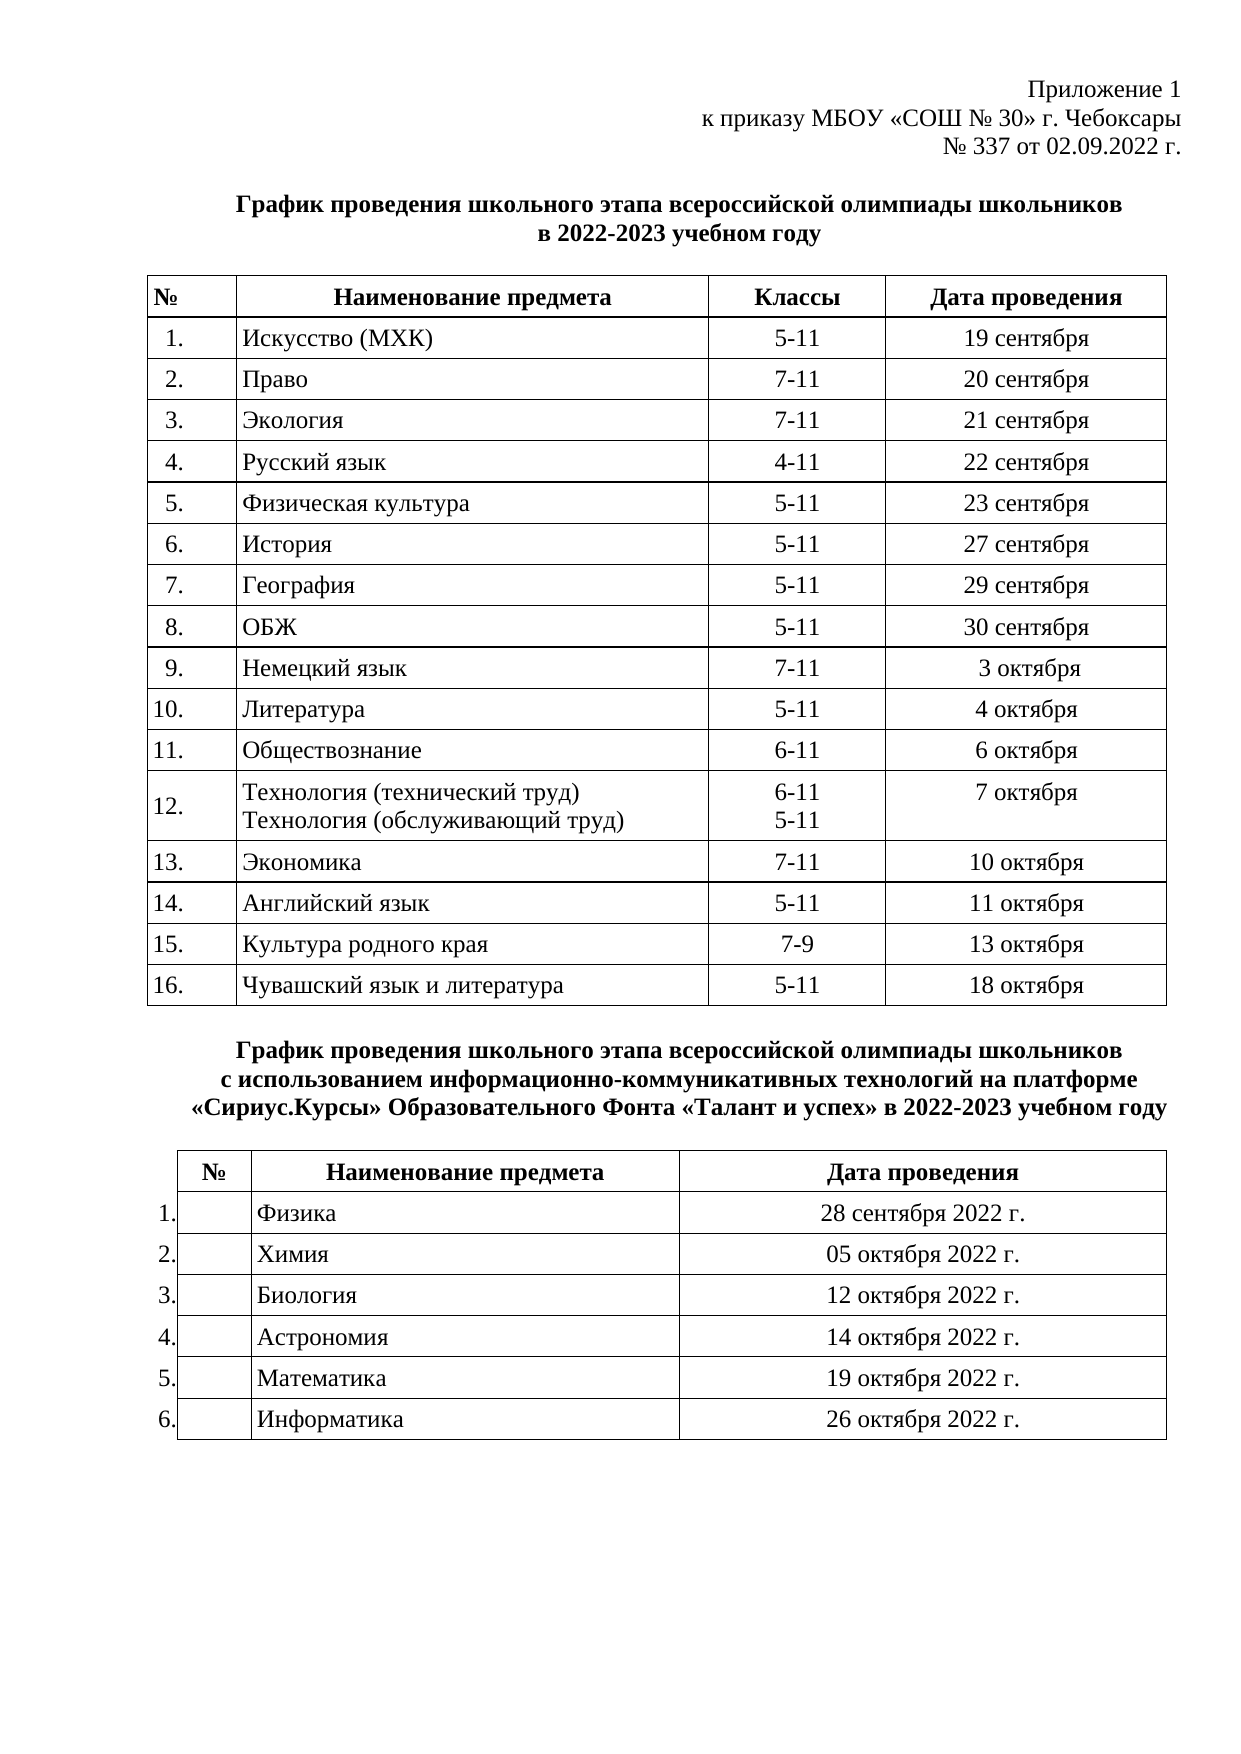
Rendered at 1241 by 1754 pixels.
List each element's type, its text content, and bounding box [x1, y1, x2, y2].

table_cell Немецкий язык [237, 648, 708, 688]
table_header Дата проведения [886, 276, 1166, 316]
table_cell 5-11 [709, 565, 885, 605]
table_cell [148, 565, 236, 605]
table_cell 6-11 5-11 [709, 771, 885, 840]
table_cell [178, 1275, 251, 1315]
table_cell Литература [237, 689, 708, 729]
table_cell [148, 771, 236, 840]
table_cell [178, 1399, 251, 1439]
table_cell [148, 924, 236, 964]
table_cell [178, 1192, 251, 1232]
table_cell 5-11 [709, 883, 885, 923]
table_cell 6 октября [886, 730, 1166, 770]
table_cell Математика [252, 1357, 679, 1397]
table_cell Физика [252, 1192, 679, 1232]
table_cell Чувашский язык и литература [237, 965, 708, 1005]
text к приказу МБОУ «СОШ № 30» г. Чебоксары [177, 103, 1181, 131]
table_cell География [237, 565, 708, 605]
table_cell Экономика [237, 841, 708, 881]
table_cell [148, 441, 236, 481]
table_cell 6-11 [709, 730, 885, 770]
table_cell 5-11 [709, 483, 885, 523]
table_cell [148, 483, 236, 523]
table_cell 26 октября 2022 г. [680, 1399, 1166, 1439]
table_cell Обществознание [237, 730, 708, 770]
table_cell 21 сентября [886, 400, 1166, 440]
table_header № [178, 1151, 251, 1191]
table_cell [148, 318, 236, 358]
table_header № [148, 276, 236, 316]
table_cell 05 октября 2022 г. [680, 1234, 1166, 1274]
table_header Дата проведения [680, 1151, 1166, 1191]
table_cell [148, 400, 236, 440]
table_cell 22 сентября [886, 441, 1166, 481]
table_cell 18 октября [886, 965, 1166, 1005]
table_cell 27 сентября [886, 524, 1166, 564]
table_cell 20 сентября [886, 359, 1166, 399]
table_cell Физическая культура [237, 483, 708, 523]
text График проведения школьного этапа всероссийской олимпиады школьников [177, 189, 1181, 218]
table_cell Английский язык [237, 883, 708, 923]
table_cell Технология (технический труд) Технология (обслуживающий труд) [237, 771, 708, 840]
table_cell 7-9 [709, 924, 885, 964]
table_cell 5-11 [709, 318, 885, 358]
text № 337 от 02.09.2022 г. [177, 131, 1181, 160]
table_cell 30 сентября [886, 606, 1166, 646]
table_cell 5-11 [709, 965, 885, 1005]
table_cell [148, 606, 236, 646]
table_cell 19 сентября [886, 318, 1166, 358]
table_cell Химия [252, 1234, 679, 1274]
table_cell 3 октября [886, 648, 1166, 688]
table_cell История [237, 524, 708, 564]
table_cell ОБЖ [237, 606, 708, 646]
table_cell [178, 1357, 251, 1397]
table_cell [148, 965, 236, 1005]
table_cell [148, 841, 236, 881]
table_header Наименование предмета [252, 1151, 679, 1191]
table_cell 4-11 [709, 441, 885, 481]
table_cell [148, 689, 236, 729]
table_cell 19 октября 2022 г. [680, 1357, 1166, 1397]
text в 2022-2023 учебном году [177, 218, 1181, 246]
table_cell 10 октября [886, 841, 1166, 881]
text Приложение 1 [177, 74, 1181, 103]
table_cell 7-11 [709, 648, 885, 688]
table_cell 7-11 [709, 400, 885, 440]
table_cell Искусство (МХК) [237, 318, 708, 358]
table_cell Экология [237, 400, 708, 440]
table_cell 14 октября 2022 г. [680, 1316, 1166, 1356]
table_cell 7-11 [709, 359, 885, 399]
table_cell 7 октября [886, 771, 1166, 840]
table_cell 12 октября 2022 г. [680, 1275, 1166, 1315]
table_cell [148, 648, 236, 688]
text График проведения школьного этапа всероссийской олимпиады школьников [177, 1035, 1181, 1064]
table_cell 5-11 [709, 524, 885, 564]
table_cell 13 октября [886, 924, 1166, 964]
table_cell [178, 1316, 251, 1356]
table_cell Биология [252, 1275, 679, 1315]
table_cell 5-11 [709, 606, 885, 646]
table_cell [148, 730, 236, 770]
table_cell Культура родного края [237, 924, 708, 964]
table_cell 28 сентября 2022 г. [680, 1192, 1166, 1232]
table_cell Информатика [252, 1399, 679, 1439]
table_cell [148, 359, 236, 399]
table_cell Право [237, 359, 708, 399]
table_cell 11 октября [886, 883, 1166, 923]
table_cell 4 октября [886, 689, 1166, 729]
table_cell [178, 1234, 251, 1274]
table_cell 7-11 [709, 841, 885, 881]
table_cell Русский язык [237, 441, 708, 481]
table_cell Астрономия [252, 1316, 679, 1356]
table_cell 29 сентября [886, 565, 1166, 605]
text с использованием информационно-коммуникативных технологий на платформе «Сириус.Курсы» Образовательного Фонта «Талант и успех» в 2022-2023 учебном году [177, 1064, 1181, 1121]
table_cell [148, 883, 236, 923]
table_header Классы [709, 276, 885, 316]
table_cell [148, 524, 236, 564]
table_cell 23 сентября [886, 483, 1166, 523]
table_cell 5-11 [709, 689, 885, 729]
table_header Наименование предмета [237, 276, 708, 316]
